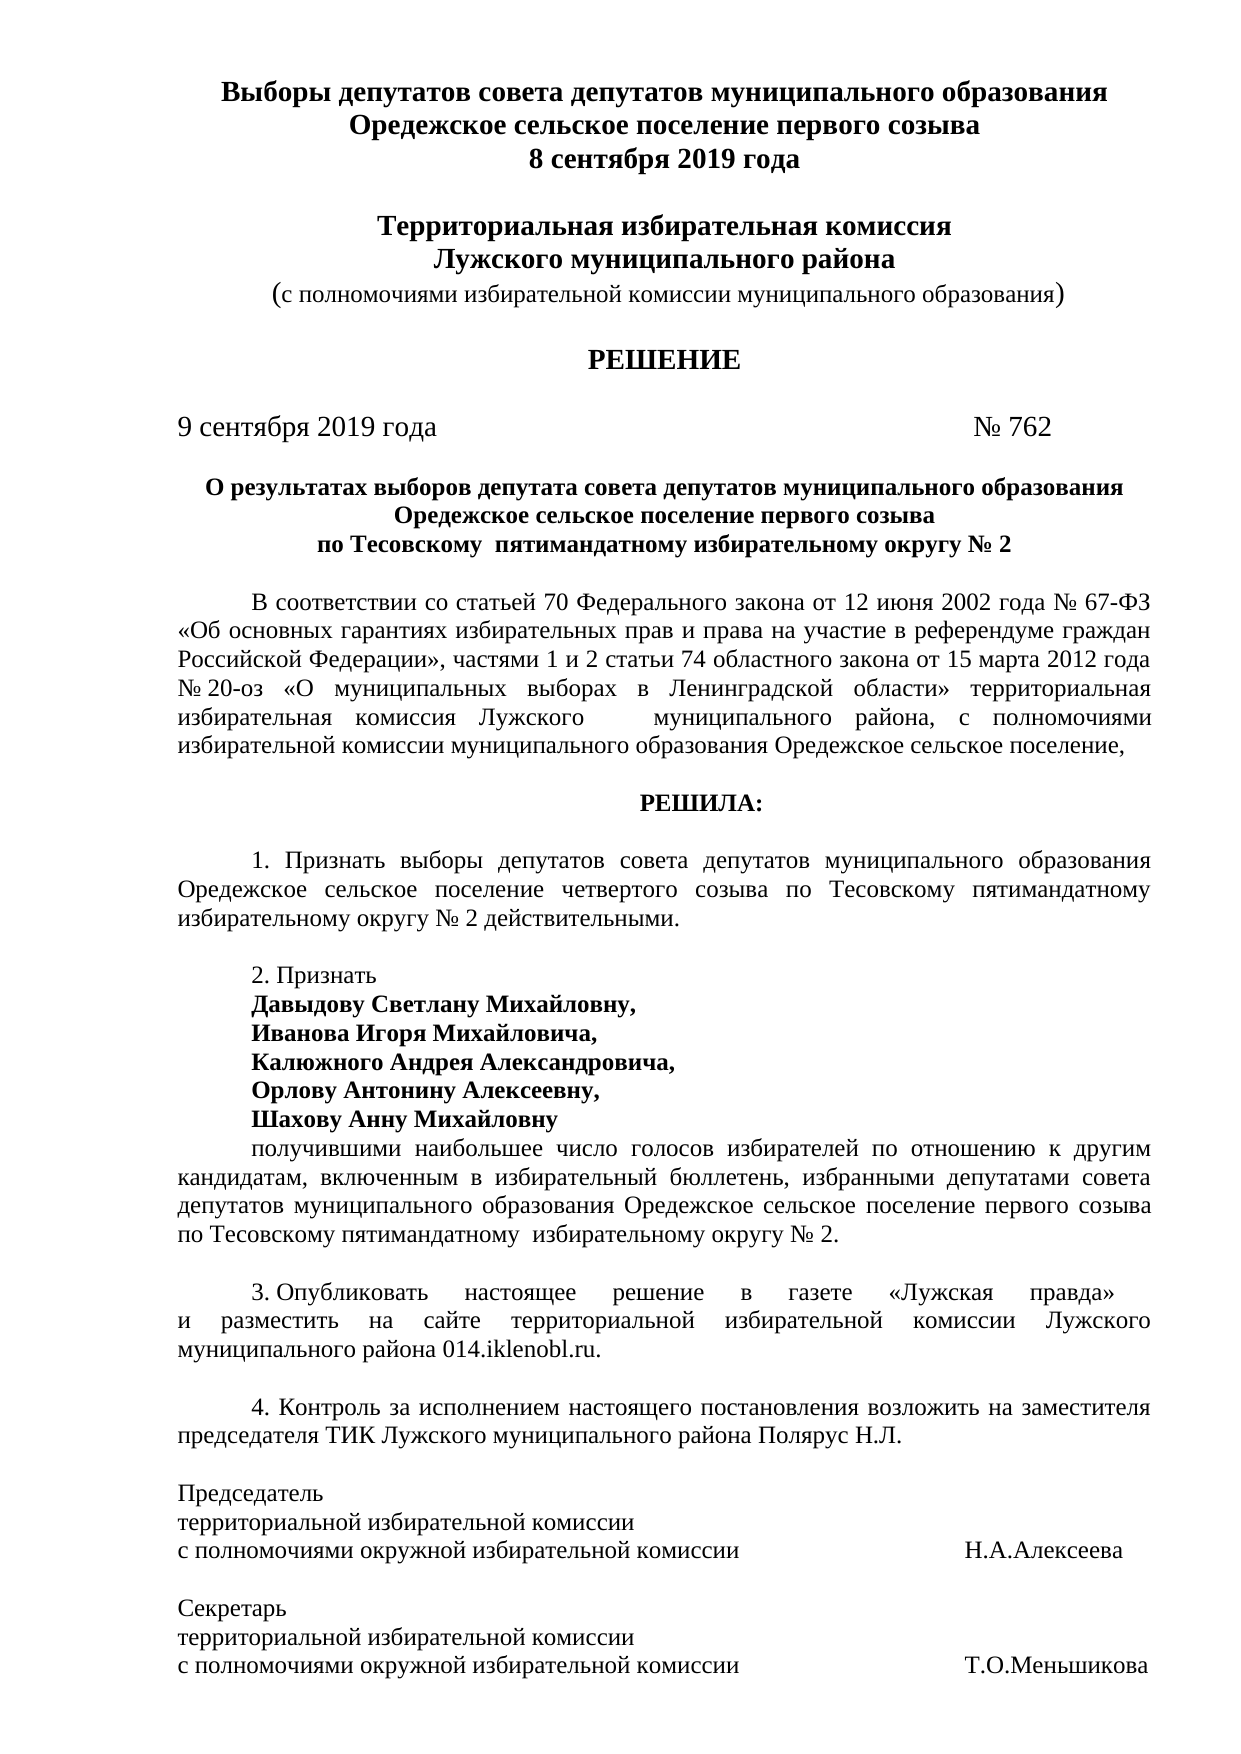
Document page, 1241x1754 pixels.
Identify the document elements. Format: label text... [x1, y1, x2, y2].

text Территориальная избирательная комиссия [177, 208, 1152, 242]
text 4. Контроль за исполнением настоящего постановления возложить на заместителя председателя ТИК Лужского муниципального района Полярус Н.Л. [177, 1392, 1152, 1449]
text 1. Признать выборы депутатов совета депутатов муниципального образования Оредежское сельское поселение четвертого созыва по Тесовскому пятимандатному избирательному округу № 2 действительными. [177, 845, 1152, 932]
text Иванова Игоря Михайловича, [177, 1018, 1152, 1047]
text территориальной избирательной комиссии [177, 1507, 1152, 1535]
text (с полномочиями избирательной комиссии муниципального образования) [177, 275, 1152, 309]
text с полномочиями окружной избирательной комиссии Н.А.Алексеева [177, 1535, 1152, 1564]
text Секретарь [177, 1593, 1152, 1622]
text РЕШИЛА: [177, 788, 1152, 817]
text О результатах выборов депутата совета депутатов муниципального образования Оредежское сельское поселение первого созыва [177, 472, 1152, 529]
text территориальной избирательной комиссии [177, 1622, 1152, 1650]
text Председатель [177, 1478, 1152, 1507]
text РЕШЕНИЕ [177, 342, 1152, 376]
text 3. Опубликовать настоящее решение в газете «Лужская правда» и разместить на сайте территориальной избирательной комиссии Лужского муниципального района 014.iklenobl.ru. [177, 1277, 1152, 1363]
text Калюжного Андрея Александровича, [177, 1047, 1152, 1075]
text 2. Признать [177, 960, 1152, 989]
text 9 сентября 2019 года № 762 [177, 409, 1152, 443]
text получившими наибольшее число голосов избирателей по отношению к другим кандидатам, включенным в избирательный бюллетень, избранными депутатами совета депутатов муниципального образования Оредежское сельское поселение первого созыва по Тесовскому пятимандатному избирательному округу № 2. [177, 1133, 1152, 1248]
text Давыдову Светлану Михайловну, [177, 989, 1152, 1018]
text Орлову Антонину Алексеевну, [177, 1075, 1152, 1104]
text по Тесовскому пятимандатному избирательному округу № 2 [177, 529, 1152, 558]
text 8 сентября 2019 года [177, 141, 1152, 174]
text Шахову Анну Михайловну [177, 1104, 1152, 1133]
text Выборы депутатов совета депутатов муниципального образования Оредежское сельское поселение первого созыва [177, 74, 1152, 141]
text Лужского муниципального района [177, 242, 1152, 275]
text В соответствии со статьей 70 Федерального закона от 12 июня 2002 года № 67-ФЗ «Об основных гарантиях избирательных прав и права на участие в референдуме граждан Российской Федерации», частями 1 и 2 статьи 74 областного закона от 15 марта 2012 года № 20-оз «О муниципальных выборах в Ленинградской области» территориальная избирательная комиссия Лужского муниципального района, с полномочиями избирательной комиссии муниципального образования Оредежское сельское поселение, [177, 587, 1152, 759]
text с полномочиями окружной избирательной комиссии Т.О.Меньшикова [177, 1650, 1152, 1679]
